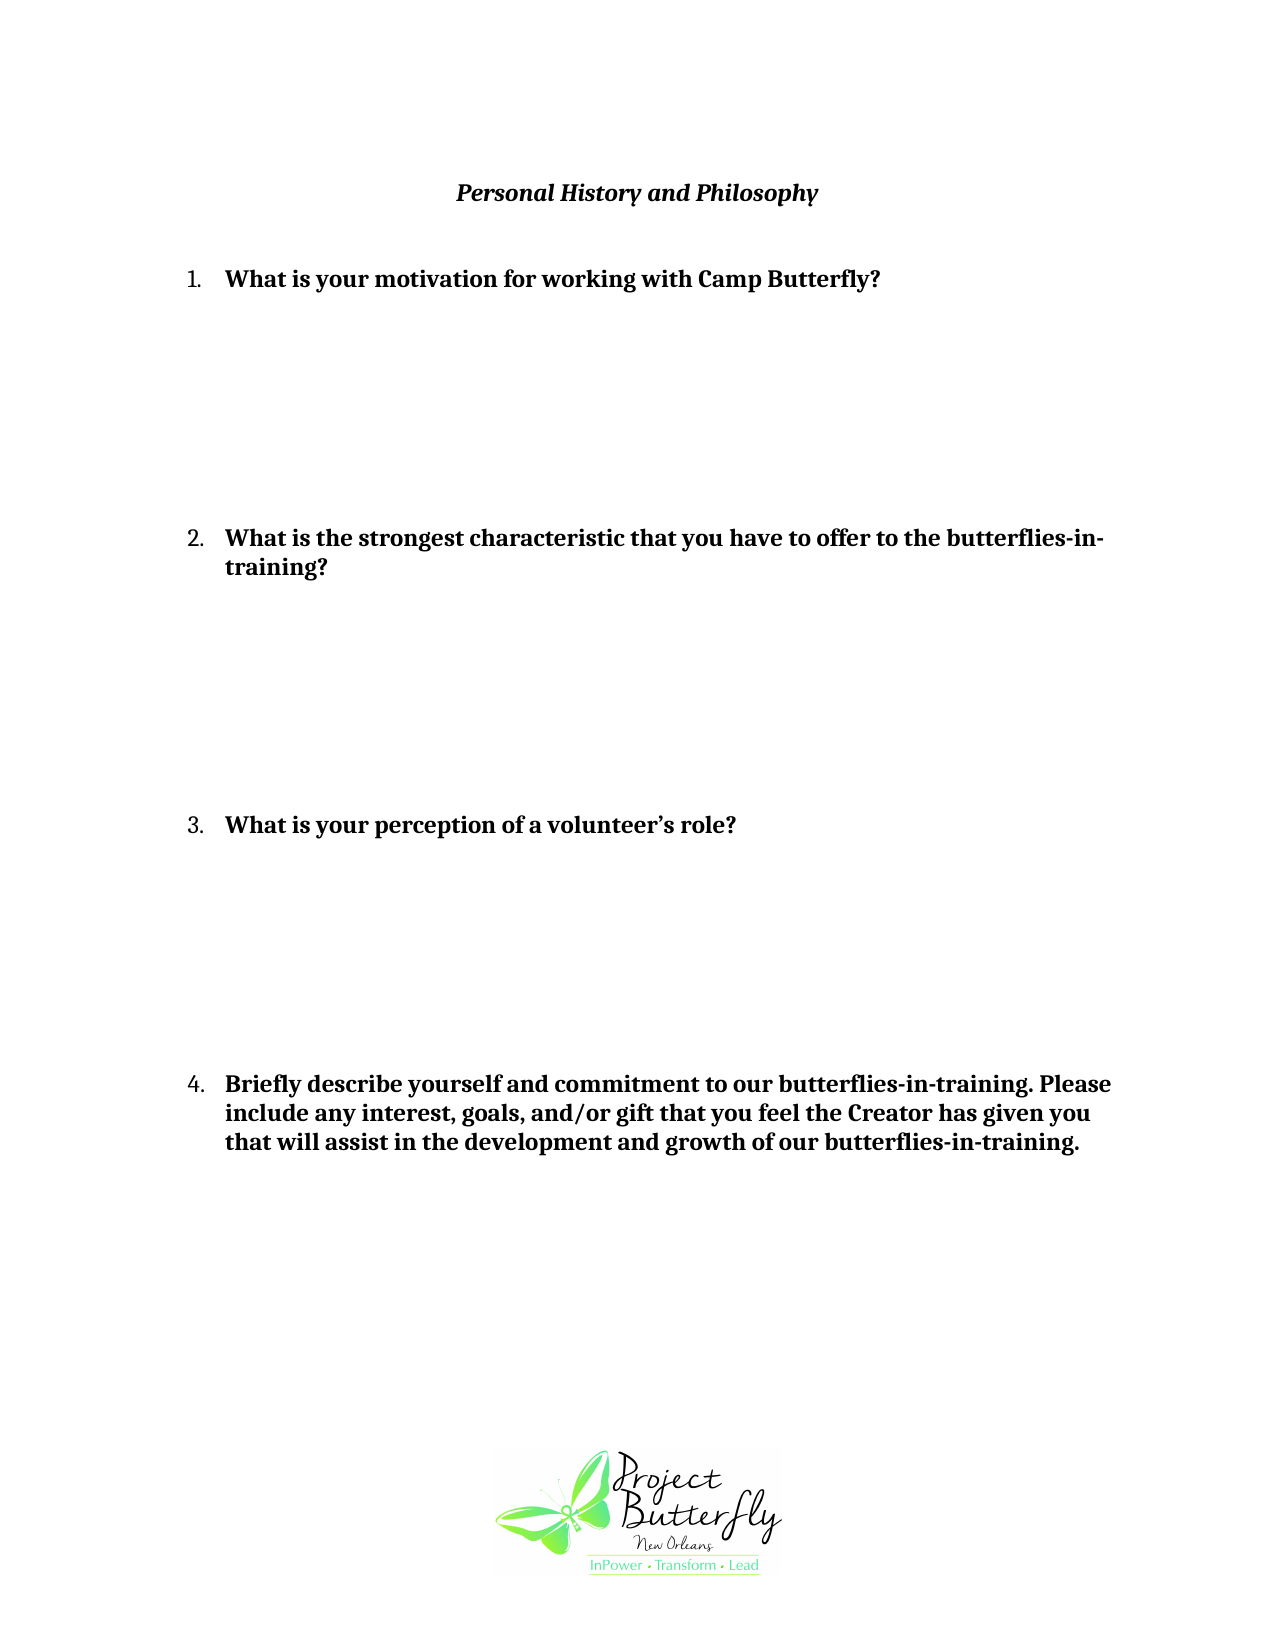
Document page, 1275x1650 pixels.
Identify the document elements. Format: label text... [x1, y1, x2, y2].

list What is the strongest characteristic that you have to offer to the butterflies-in-training? [187, 524, 1125, 581]
list What is your perception of a volunteer’s role? [187, 811, 1125, 840]
list What is your motivation for working with Camp Butterfly? [187, 265, 1125, 294]
list Briefly describe yourself and commitment to our butterflies-in-training. Please include any interest, goals, and/or gift that you feel the Creator has given you that will assist in the development and growth of our butterflies-in-training. [187, 1070, 1125, 1156]
picture [493, 1448, 782, 1575]
text Personal History and Philosophy [150, 179, 1125, 207]
